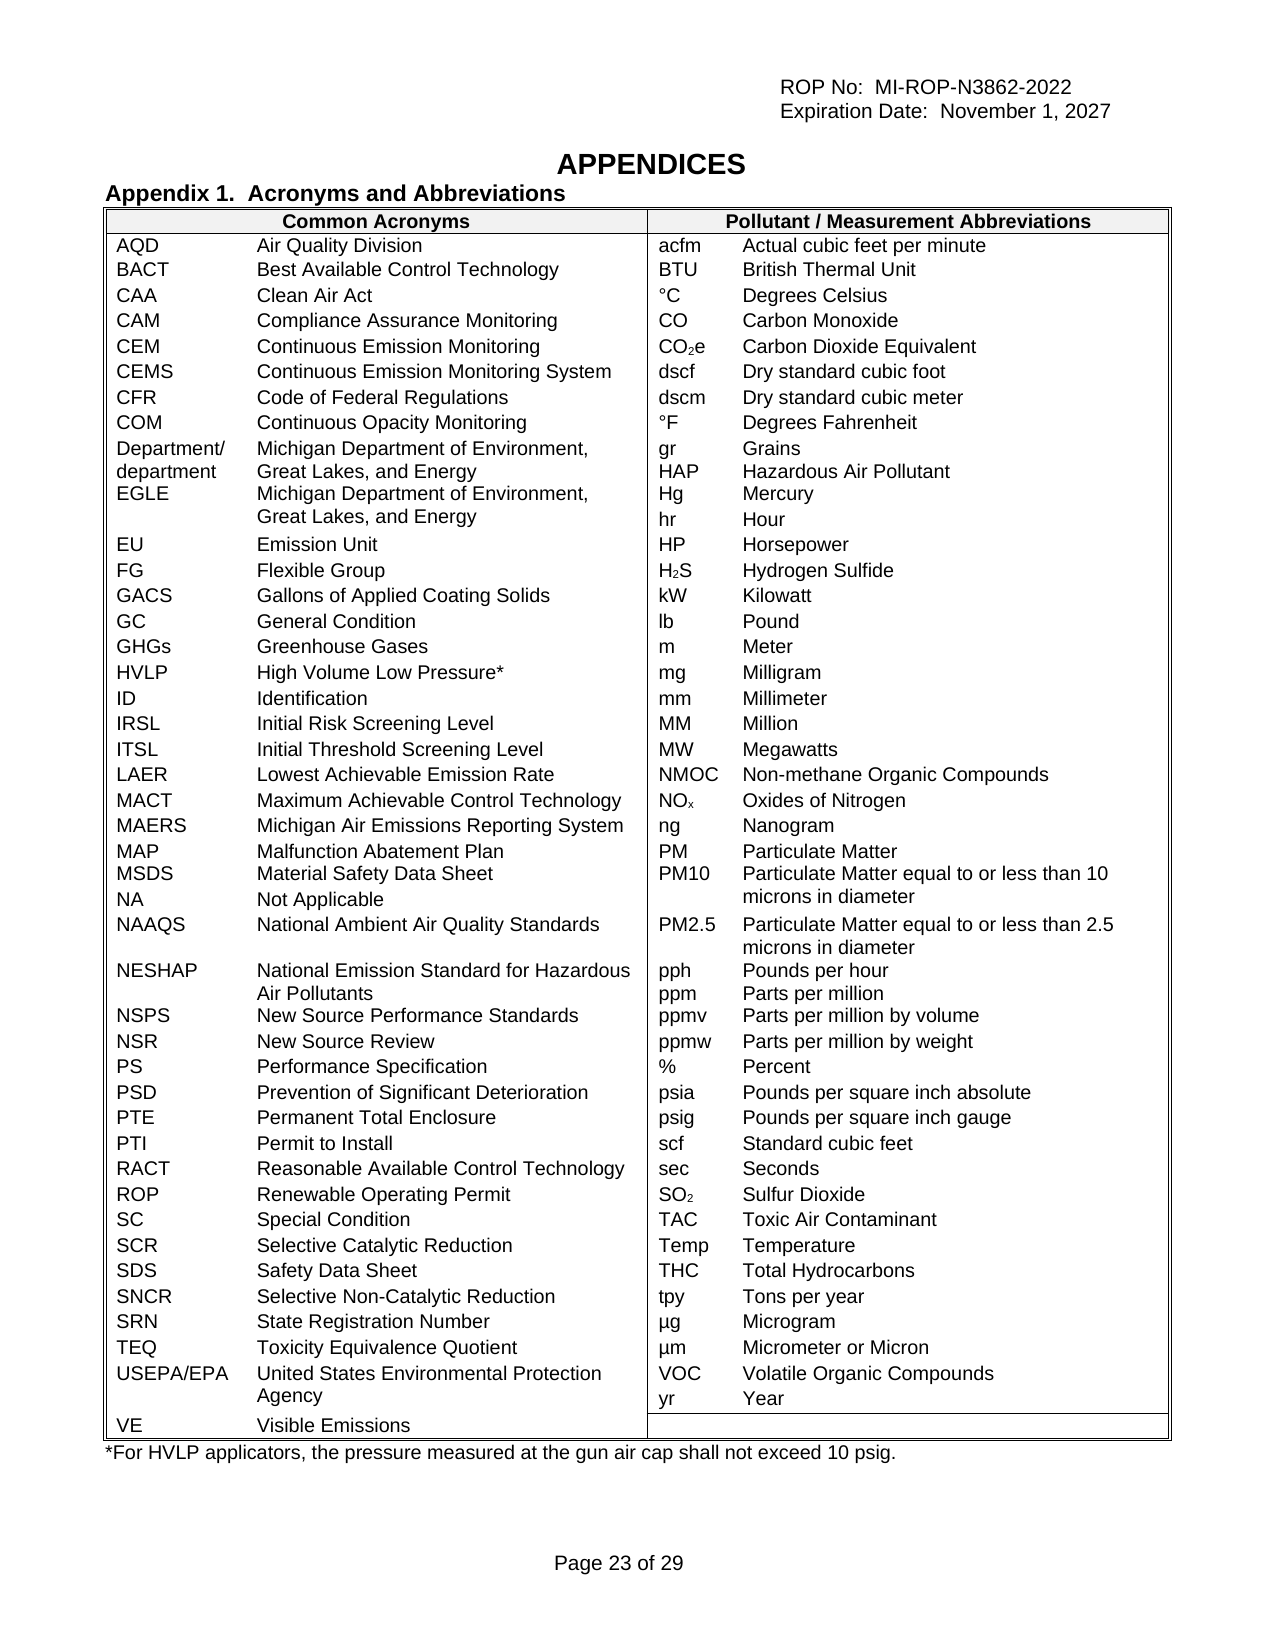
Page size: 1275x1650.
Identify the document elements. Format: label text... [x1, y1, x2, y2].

table_cell CEMS [107, 360, 245, 386]
table_cell Hg [648, 482, 731, 508]
table_cell Initial Threshold Screening Level [245, 738, 647, 763]
table_cell MW [648, 738, 731, 763]
table_cell Air Quality Division [245, 234, 647, 258]
table_cell CAM [107, 309, 245, 335]
table_cell NSPS [107, 1004, 245, 1029]
table_cell AQD [107, 234, 245, 258]
table_cell PM [648, 840, 731, 862]
table_cell Not Applicable [245, 888, 647, 913]
table_cell Greenhouse Gases [245, 635, 647, 661]
table_cell ppmw [648, 1030, 731, 1055]
table_cell dscm [648, 386, 731, 411]
table_cell Special Condition [245, 1208, 647, 1234]
table_cell Sulfur Dioxide [731, 1183, 1168, 1208]
table_cell lb [648, 610, 731, 635]
table_cell Temperature [731, 1234, 1168, 1259]
table_cell [648, 1414, 731, 1438]
table_cell Horsepower [731, 533, 1168, 559]
table_cell THC [648, 1259, 731, 1285]
table_cell General Condition [245, 610, 647, 635]
table_cell Degrees Celsius [731, 284, 1168, 309]
table_cell Mercury [731, 482, 1168, 508]
table_cell Permanent Total Enclosure [245, 1106, 647, 1132]
table_cell CEM [107, 335, 245, 360]
table_cell TAC [648, 1208, 731, 1234]
table_cell Carbon Monoxide [731, 309, 1168, 335]
table_cell Toxicity Equivalence Quotient [245, 1336, 647, 1361]
table_cell Non-methane Organic Compounds [731, 763, 1168, 788]
table_cell °F [648, 411, 731, 437]
table_cell MSDS [107, 862, 245, 888]
table_cell Toxic Air Contaminant [731, 1208, 1168, 1234]
table_cell Material Safety Data Sheet [245, 862, 647, 888]
table_cell Visible Emissions [245, 1413, 647, 1438]
table_cell Pound [731, 610, 1168, 635]
table_cell kW [648, 584, 731, 610]
table_cell NOx [648, 789, 731, 814]
table_cell Megawatts [731, 738, 1168, 763]
table_cell PM10 [648, 862, 731, 913]
table_cell MAP [107, 840, 245, 862]
table_cell Michigan Air Emissions Reporting System [245, 814, 647, 839]
table_cell Clean Air Act [245, 284, 647, 309]
table_cell Continuous Opacity Monitoring [245, 411, 647, 437]
table_cell MAERS [107, 814, 245, 839]
table_cell Seconds [731, 1157, 1168, 1183]
table_header APPENDICES [116, 147, 1186, 180]
table_cell Parts per million by volume [731, 1004, 1168, 1029]
subtitle Appendix 1. Acronyms and Abbreviations [105, 180, 1170, 207]
table_cell United States Environmental Protection Agency [245, 1361, 647, 1412]
table_cell High Volume Low Pressure* [245, 661, 647, 686]
table_cell British Thermal Unit [731, 258, 1168, 284]
table_cell Degrees Fahrenheit [731, 411, 1168, 437]
table_cell Particulate Matter [731, 840, 1168, 862]
table_cell EGLE [107, 482, 245, 533]
table_cell PTE [107, 1106, 245, 1132]
table_cell Nanogram [731, 814, 1168, 839]
table_cell NSR [107, 1030, 245, 1055]
table_cell SC [107, 1208, 245, 1234]
table_cell TEQ [107, 1336, 245, 1361]
table_cell psia [648, 1081, 731, 1106]
table_cell Flexible Group [245, 559, 647, 584]
table_cell BTU [648, 258, 731, 284]
table_cell Malfunction Abatement Plan [245, 840, 647, 862]
table_cell State Registration Number [245, 1310, 647, 1336]
table_cell Actual cubic feet per minute [731, 234, 1168, 258]
table_cell Pounds per square inch absolute [731, 1081, 1168, 1106]
table_cell Meter [731, 635, 1168, 661]
table_cell Carbon Dioxide Equivalent [731, 335, 1168, 360]
table_cell mm [648, 686, 731, 712]
table_cell Lowest Achievable Emission Rate [245, 763, 647, 788]
table_cell CAA [107, 284, 245, 309]
table_cell Particulate Matter equal to or less than 10 microns in diameter [731, 862, 1168, 913]
table_cell [731, 1414, 1168, 1438]
table_cell RACT [107, 1157, 245, 1183]
table_cell Performance Specification [245, 1055, 647, 1081]
table_cell H2S [648, 559, 731, 584]
table_cell HAP [648, 460, 731, 482]
table_cell PS [107, 1055, 245, 1081]
table_cell Pounds per square inch gauge [731, 1106, 1168, 1132]
table_cell µg [648, 1310, 731, 1336]
table_cell Emission Unit [245, 533, 647, 559]
table_cell SCR [107, 1234, 245, 1259]
table_cell PTI [107, 1132, 245, 1157]
table_cell PSD [107, 1081, 245, 1106]
table_cell Microgram [731, 1310, 1168, 1336]
table_cell Selective Non-Catalytic Reduction [245, 1285, 647, 1310]
table_cell New Source Performance Standards [245, 1004, 647, 1029]
table_cell Initial Risk Screening Level [245, 712, 647, 737]
table_cell CO2e [648, 335, 731, 360]
table_cell Year [731, 1387, 1168, 1412]
table_cell GACS [107, 584, 245, 610]
table_cell Hydrogen Sulfide [731, 559, 1168, 584]
table_cell µm [648, 1336, 731, 1361]
table_cell Continuous Emission Monitoring [245, 335, 647, 360]
table_cell MM [648, 712, 731, 737]
table_cell Parts per million by weight [731, 1030, 1168, 1055]
table_cell SRN [107, 1310, 245, 1336]
table_cell HP [648, 533, 731, 559]
table_cell ROP [107, 1183, 245, 1208]
table_cell sec [648, 1157, 731, 1183]
table_cell Best Available Control Technology [245, 258, 647, 284]
table_cell New Source Review [245, 1030, 647, 1055]
table_cell Renewable Operating Permit [245, 1183, 647, 1208]
table_cell BACT [107, 258, 245, 284]
table_cell COM [107, 411, 245, 437]
table_cell VE [107, 1413, 245, 1438]
table_cell m [648, 635, 731, 661]
table_cell Dry standard cubic foot [731, 360, 1168, 386]
table_cell USEPA/EPA [107, 1361, 245, 1412]
table_cell Volatile Organic Compounds [731, 1361, 1168, 1387]
text *For HVLP applicators, the pressure measured at the gun air cap shall not exceed 10 psig. [105, 1441, 1170, 1464]
table_cell GHGs [107, 635, 245, 661]
table_cell Total Hydrocarbons [731, 1259, 1168, 1285]
table_cell Micrometer or Micron [731, 1336, 1168, 1361]
table_cell LAER [107, 763, 245, 788]
table_cell GC [107, 610, 245, 635]
table_cell Gallons of Applied Coating Solids [245, 584, 647, 610]
table_cell NA [107, 888, 245, 913]
table_cell Million [731, 712, 1168, 737]
table_cell psig [648, 1106, 731, 1132]
table_cell Kilowatt [731, 584, 1168, 610]
table_cell ppmv [648, 1004, 731, 1029]
table_cell Code of Federal Regulations [245, 386, 647, 411]
table_cell Compliance Assurance Monitoring [245, 309, 647, 335]
table_cell Standard cubic feet [731, 1132, 1168, 1157]
table_header Common Acronyms [107, 210, 647, 233]
table_cell Particulate Matter equal to or less than 2.5 microns in diameter [731, 913, 1168, 959]
table_cell SNCR [107, 1285, 245, 1310]
table_cell Prevention of Significant Deterioration [245, 1081, 647, 1106]
table_cell HVLP [107, 661, 245, 686]
table_cell Michigan Department of Environment, Great Lakes, and Energy [245, 437, 647, 482]
table_cell NESHAP [107, 959, 245, 1004]
table_cell Pounds per hour [731, 959, 1168, 981]
table_cell Grains [731, 437, 1168, 459]
table_cell National Emission Standard for Hazardous Air Pollutants [245, 959, 647, 1004]
table_cell NAAQS [107, 913, 245, 959]
table_cell scf [648, 1132, 731, 1157]
table_header Pollutant / Measurement Abbreviations [648, 210, 1168, 233]
table_cell dscf [648, 360, 731, 386]
table_cell tpy [648, 1285, 731, 1310]
table_cell EU [107, 533, 245, 559]
table_cell CO [648, 309, 731, 335]
table_cell Department/ department [107, 437, 245, 482]
table_cell Identification [245, 686, 647, 712]
table_cell Hour [731, 508, 1168, 533]
table_cell NMOC [648, 763, 731, 788]
table_cell gr [648, 437, 731, 459]
table_cell Tons per year [731, 1285, 1168, 1310]
table_cell VOC [648, 1361, 731, 1387]
table_cell National Ambient Air Quality Standards [245, 913, 647, 959]
table_cell pph [648, 959, 731, 981]
table_cell SDS [107, 1259, 245, 1285]
table_cell SO2 [648, 1183, 731, 1208]
table_cell % [648, 1055, 731, 1081]
table_cell MACT [107, 789, 245, 814]
table_cell IRSL [107, 712, 245, 737]
table_cell hr [648, 508, 731, 533]
table_cell ng [648, 814, 731, 839]
table_cell Permit to Install [245, 1132, 647, 1157]
table_cell acfm [648, 234, 731, 258]
table_cell Reasonable Available Control Technology [245, 1157, 647, 1183]
table_cell ppm [648, 981, 731, 1004]
table_cell PM2.5 [648, 913, 731, 959]
table_cell FG [107, 559, 245, 584]
table_cell CFR [107, 386, 245, 411]
table_cell ITSL [107, 738, 245, 763]
table_cell Milligram [731, 661, 1168, 686]
table_cell Continuous Emission Monitoring System [245, 360, 647, 386]
table_cell Oxides of Nitrogen [731, 789, 1168, 814]
table_cell Safety Data Sheet [245, 1259, 647, 1285]
table_cell Temp [648, 1234, 731, 1259]
table_cell Maximum Achievable Control Technology [245, 789, 647, 814]
table_cell Hazardous Air Pollutant [731, 460, 1168, 482]
table_cell Millimeter [731, 686, 1168, 712]
table_cell Selective Catalytic Reduction [245, 1234, 647, 1259]
table_cell yr [648, 1387, 731, 1412]
table_cell Parts per million [731, 981, 1168, 1004]
table_cell °C [648, 284, 731, 309]
table_cell Dry standard cubic meter [731, 386, 1168, 411]
table_cell ID [107, 686, 245, 712]
table_cell Percent [731, 1055, 1168, 1081]
table_cell mg [648, 661, 731, 686]
table_cell Michigan Department of Environment, Great Lakes, and Energy [245, 482, 647, 533]
